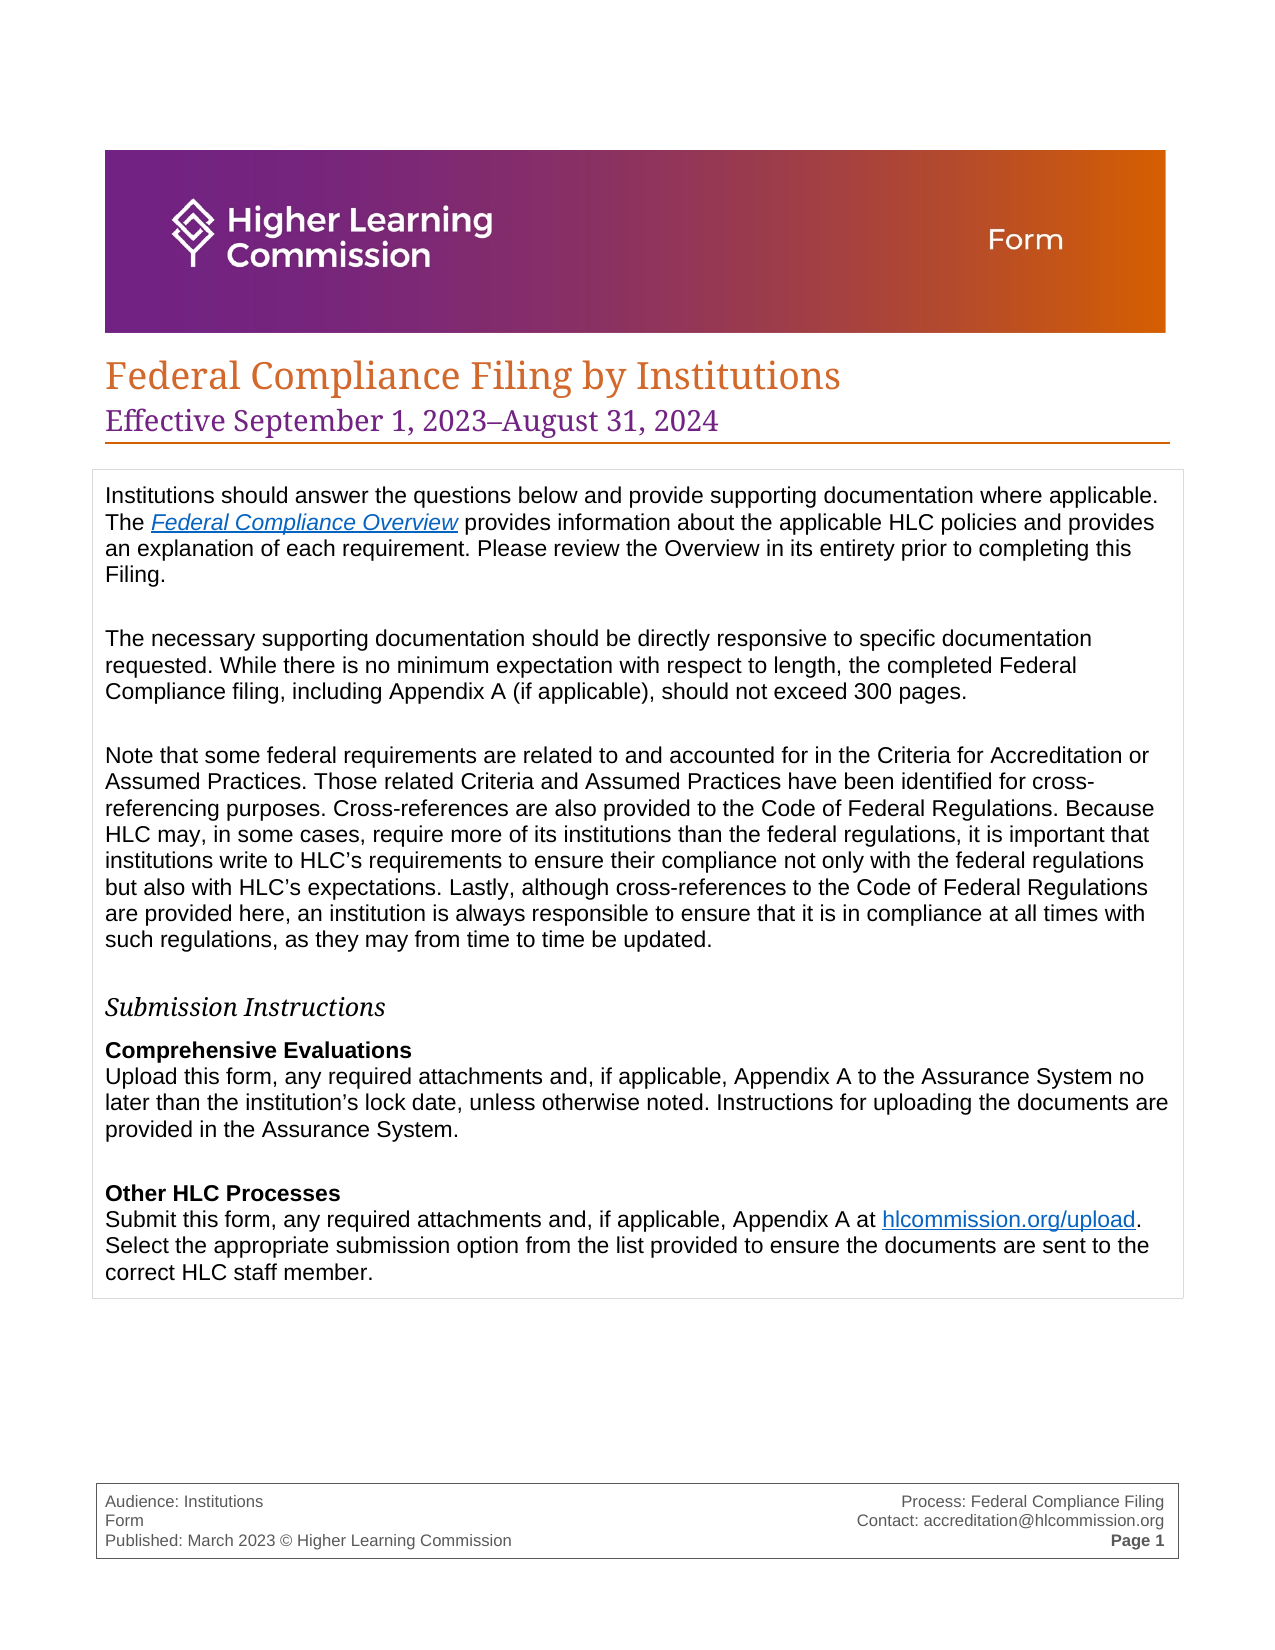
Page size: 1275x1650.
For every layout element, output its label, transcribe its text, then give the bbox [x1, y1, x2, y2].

picture [105, 150, 1166, 333]
subtitle Submission Instructions [93, 977, 1183, 1024]
text The necessary supporting documentation should be directly responsive to specific documentation requested. While there is no minimum expectation with respect to length, the completed Federal Compliance filing, including Appendix A (if applicable), should not exceed 300 pages. [93, 612, 1183, 704]
subtitle Effective September 1, 2023–August 31, 2024 [105, 400, 1170, 442]
text Other HLC Processes Submit this form, any required attachments and, if applicable, Appendix A at hlcommission.org/upload. Select the appropriate submission option from the list provided to ensure the documents are sent to the correct HLC staff member. [93, 1167, 1183, 1298]
text Institutions should answer the questions below and provide supporting documentation where applicable. The Federal Compliance Overview provides information about the applicable HLC policies and provides an explanation of each requirement. Please review the Overview in its entirety prior to completing this Filing. [93, 470, 1183, 588]
text Note that some federal requirements are related to and accounted for in the Criteria for Accreditation or Assumed Practices. Those related Criteria and Assumed Practices have been identified for cross-referencing purposes. Cross-references are also provided to the Code of Federal Regulations. Because HLC may, in some cases, require more of its institutions than the federal regulations, it is important that institutions write to HLC’s requirements to ensure their compliance not only with the federal regulations but also with HLC’s expectations. Lastly, although cross-references to the Code of Federal Regulations are provided here, an institution is always responsible to ensure that it is in compliance at all times with such regulations, as they may from time to time be updated. [93, 729, 1183, 953]
text Federal Compliance Filing by Institutions [105, 349, 1170, 400]
text Comprehensive Evaluations Upload this form, any required attachments and, if applicable, Appendix A to the Assurance System no later than the institution’s lock date, unless otherwise noted. Instructions for uploading the documents are provided in the Assurance System. [93, 1024, 1183, 1142]
